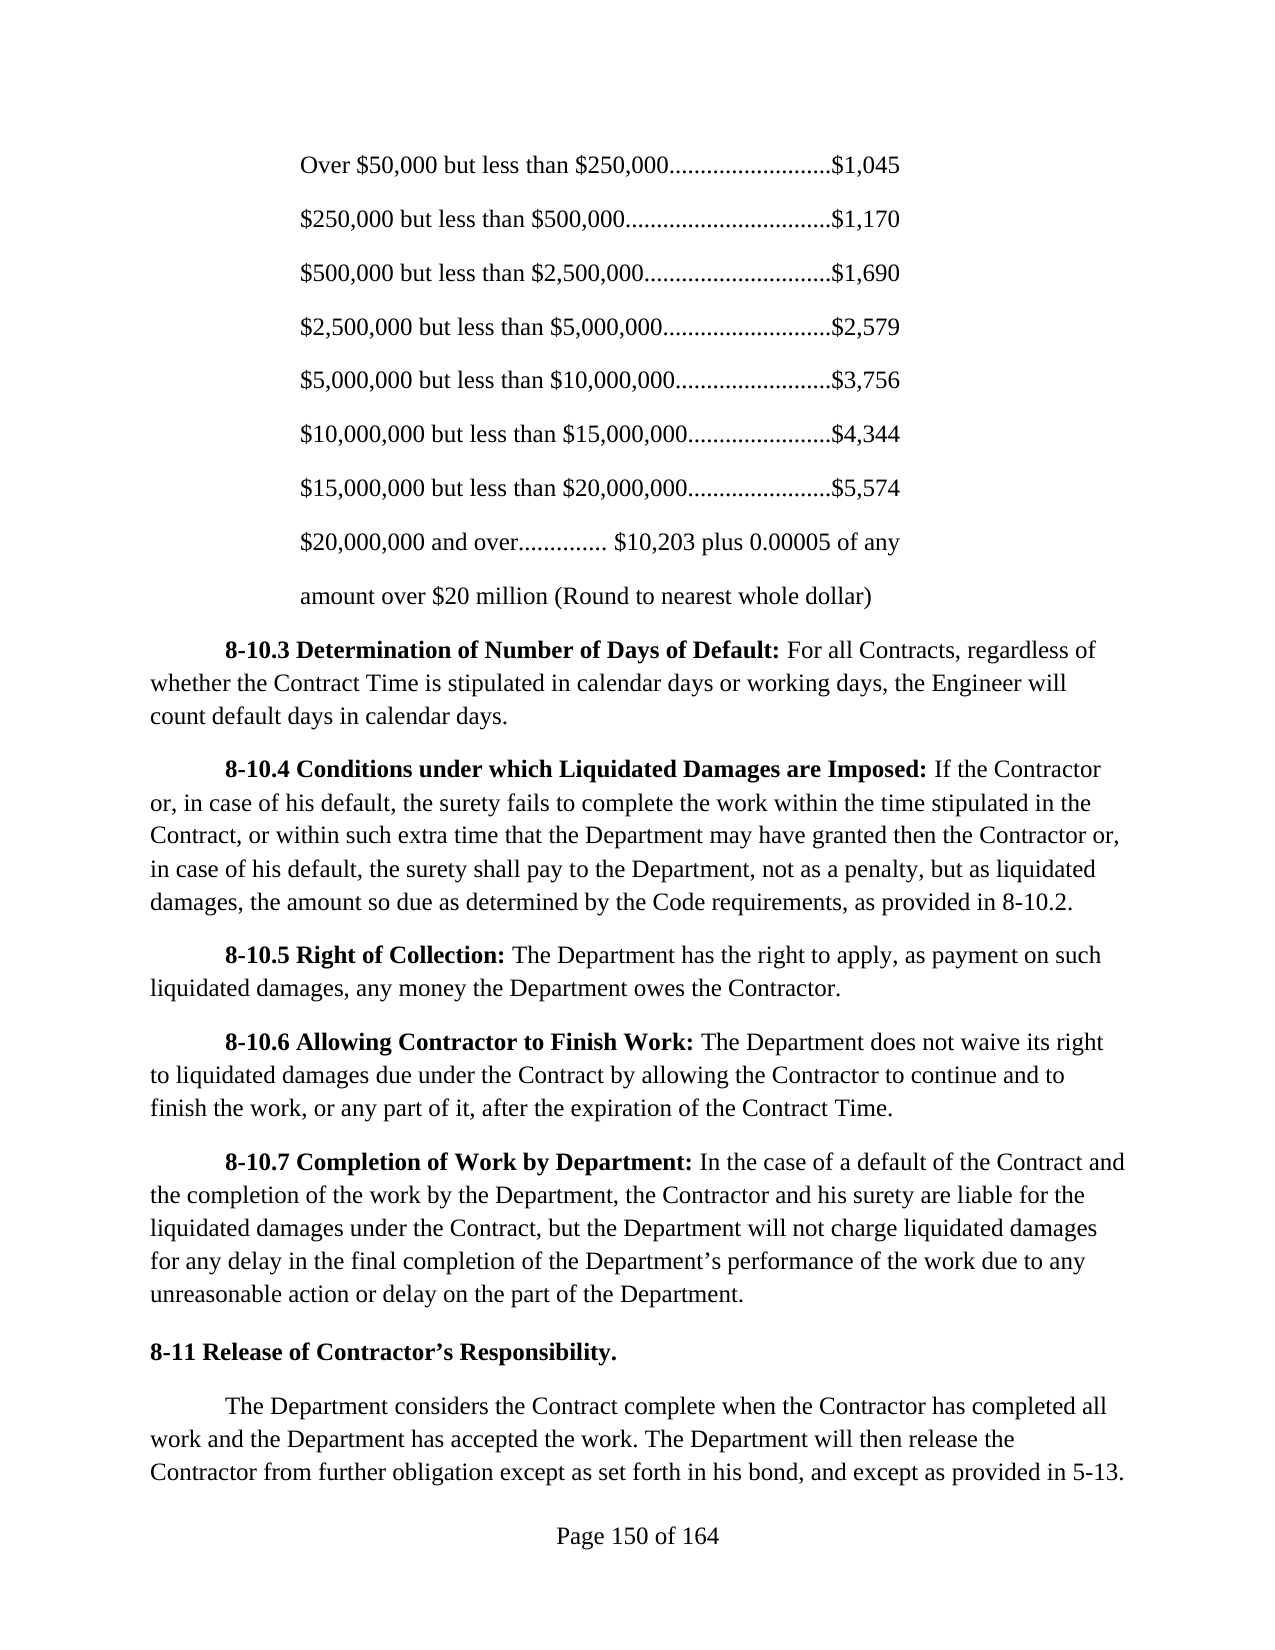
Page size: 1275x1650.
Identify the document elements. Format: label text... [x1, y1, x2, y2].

text $250,000 but less than $500,000 $1,170 [150, 204, 1125, 233]
text $20,000,000 and over $10,203 plus 0.00005 of any [150, 527, 1125, 556]
text $2,500,000 but less than $5,000,000 $2,579 [150, 312, 1125, 340]
text 8-10.7 Completion of Work by Department: In the case of a default of the Contract and the completion of the work by the Department, the Contractor and his surety are liable for the liquidated damages under the Contract, but the Department will not charge liquidated damages for any delay in the final completion of the Department’s performance of the work due to any unreasonable action or delay on the part of the Department. [150, 1147, 1125, 1308]
text $500,000 but less than $2,500,000 $1,690 [150, 258, 1125, 286]
text 8-10.4 Conditions under which Liquidated Damages are Imposed: If the Contractor or, in case of his default, the surety fails to complete the work within the time stipulated in the Contract, or within such extra time that the Department may have granted then the Contractor or, in case of his default, the surety shall pay to the Department, not as a penalty, but as liquidated damages, the amount so due as determined by the Code requirements, as provided in 8-10.2. [150, 754, 1125, 915]
text $15,000,000 but less than $20,000,000 $5,574 [150, 473, 1125, 502]
text Over $50,000 but less than $250,000 $1,045 [150, 150, 1125, 179]
text $5,000,000 but less than $10,000,000 $3,756 [150, 365, 1125, 394]
text $10,000,000 but less than $15,000,000 $4,344 [150, 419, 1125, 448]
text 8-10.5 Right of Collection: The Department has the right to apply, as payment on such liquidated damages, any money the Department owes the Contractor. [150, 941, 1125, 1002]
text 8-10.3 Determination of Number of Days of Default: For all Contracts, regardless of whether the Contract Time is stipulated in calendar days or working days, the Engineer will count default days in calendar days. [150, 635, 1125, 729]
text amount over $20 million (Round to nearest whole dollar) [150, 581, 1125, 609]
text 8-10.6 Allowing Contractor to Finish Work: The Department does not waive its right to liquidated damages due under the Contract by allowing the Contractor to continue and to finish the work, or any part of it, after the expiration of the Contract Time. [150, 1027, 1125, 1122]
text 8-11 Release of Contractor’s Responsibility. [150, 1337, 1125, 1366]
text The Department considers the Contract complete when the Contractor has completed all work and the Department has accepted the work. The Department will then release the Contractor from further obligation except as set forth in his bond, and except as provided in 5-13. [150, 1391, 1125, 1486]
